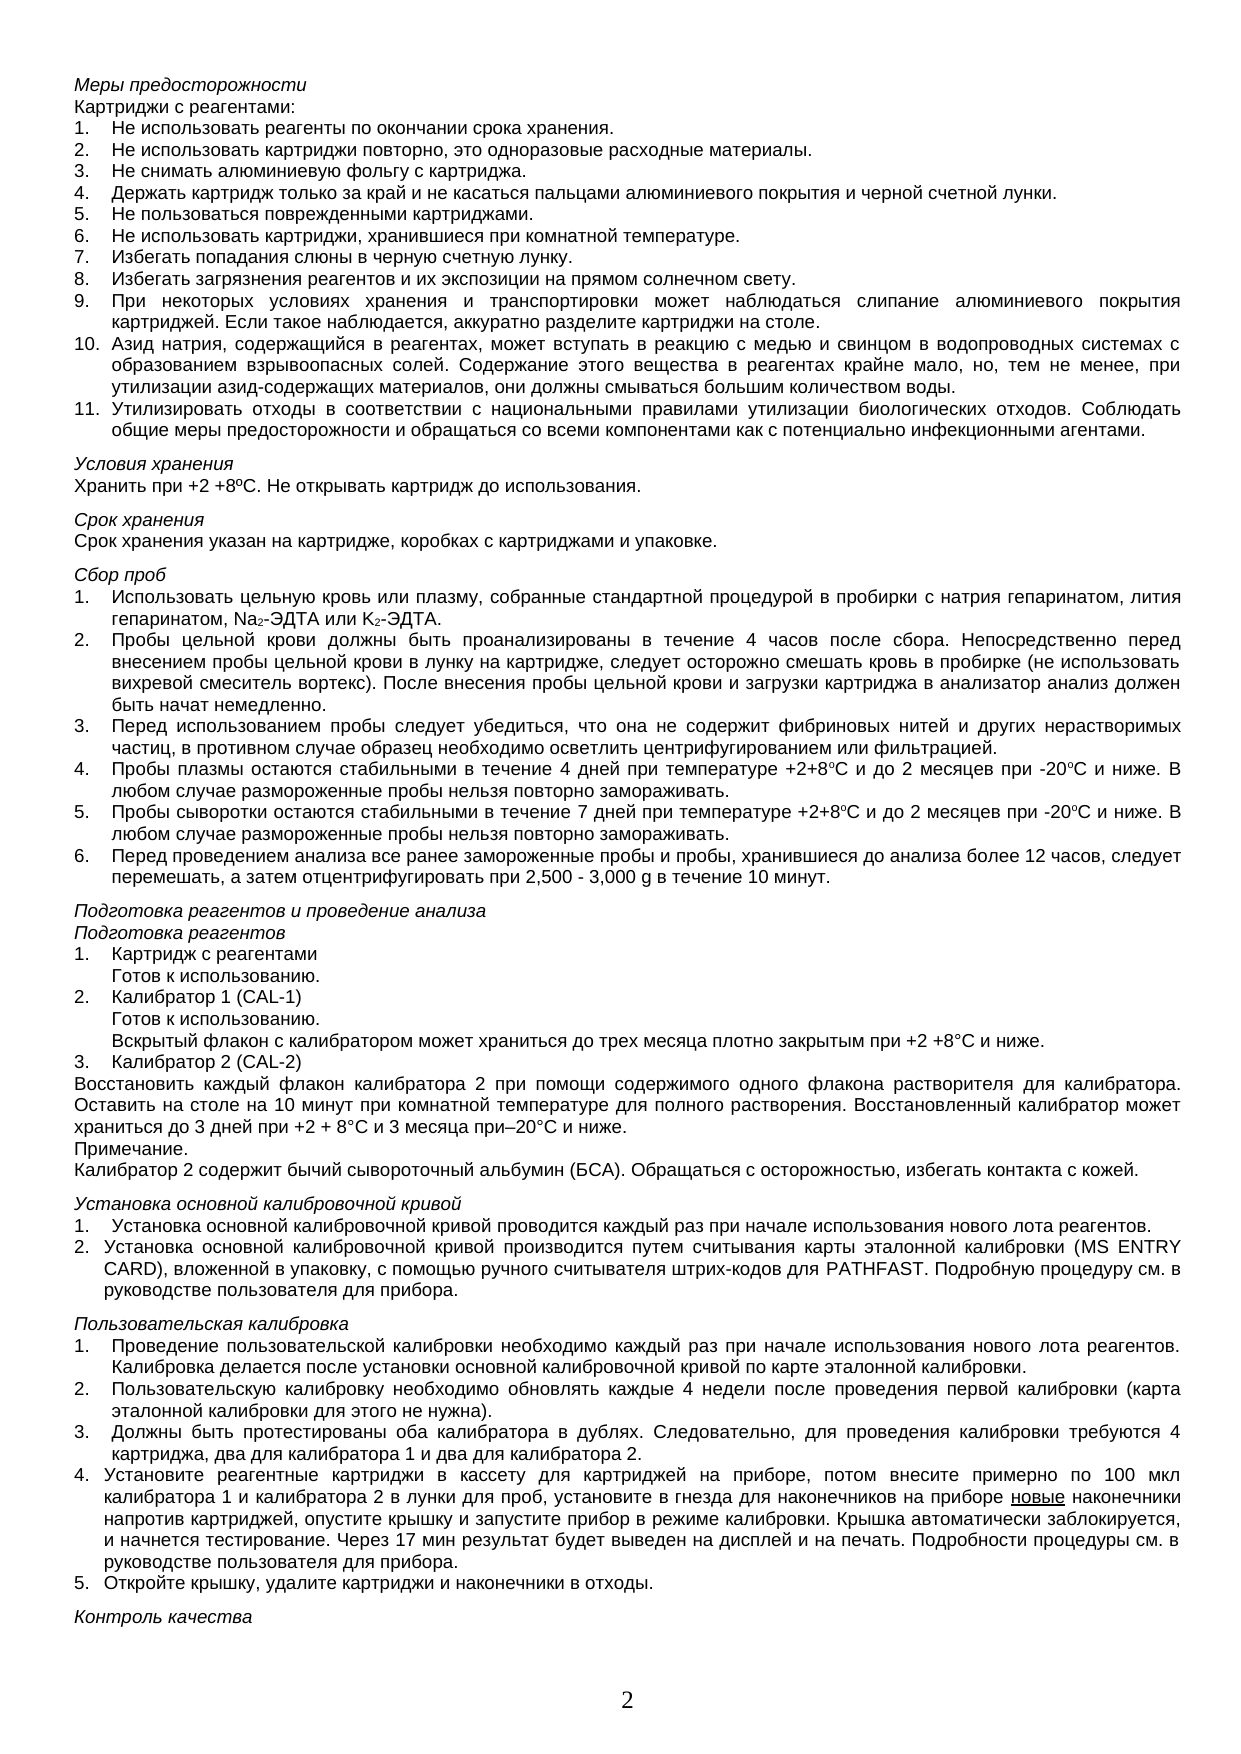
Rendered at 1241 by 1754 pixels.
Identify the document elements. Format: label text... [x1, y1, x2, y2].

list Не пользоваться поврежденными картриджами. [74, 203, 1181, 225]
text Срок хранения указан на картридже, коробках с картриджами и упаковке. [74, 530, 1181, 552]
list Откройте крышку, удалите картриджи и наконечники в отходы. [74, 1572, 1181, 1593]
text Картриджи с реагентами: [74, 95, 1181, 117]
list Не снимать алюминиевую фольгу с картриджа. [74, 160, 1181, 182]
list Избегать попадания слюны в черную счетную лунку. [74, 246, 1181, 268]
text Контроль качества [74, 1606, 1181, 1628]
list Избегать загрязнения реагентов и их экспозиции на прямом солнечном свету. [74, 268, 1181, 289]
list Держать картридж только за край и не касаться пальцами алюминиевого покрытия и черной счетной лунки. [74, 182, 1181, 203]
text Условия хранения [74, 453, 1181, 474]
text Готов к использованию. [111, 965, 1181, 986]
list Пробы плазмы остаются стабильными в течение 4 дней при температуре +2+8оС и до 2 месяцев при -20оС и ниже. В любом случае размороженные пробы нельзя повторно замораживать. [74, 758, 1181, 801]
list При некоторых условиях хранения и транспортировки может наблюдаться слипание алюминиевого покрытия картриджей. Если такое наблюдается, аккуратно разделите картриджи на столе. [74, 289, 1181, 333]
list Азид натрия, содержащийся в реагентах, может вступать в реакцию с медью и свинцом в водопроводных системах с образованием взрывоопасных солей. Содержание этого вещества в реагентах крайне мало, но, тем не менее, при утилизации азид-содержащих материалов, они должны смываться большим количеством воды. [74, 333, 1181, 397]
list Утилизировать отходы в соответствии с национальными правилами утилизации биологических отходов. Соблюдать общие меры предосторожности и обращаться со всеми компонентами как с потенциально инфекционными агентами. [74, 397, 1181, 440]
list Пробы сыворотки остаются стабильными в течение 7 дней при температуре +2+8оС и до 2 месяцев при -20оС и ниже. В любом случае размороженные пробы нельзя повторно замораживать. [74, 801, 1181, 844]
text Меры предосторожности [74, 74, 1181, 95]
text Восстановить каждый флакон калибратора 2 при помощи содержимого одного флакона растворителя для калибратора. Оставить на столе на 10 минут при комнатной температуре для полного растворения. Восстановленный калибратор может храниться до 3 дней при +2 + и 3 месяца при–20°C и ниже. [74, 1073, 1181, 1137]
list Установка основной калибровочной кривой производится путем считывания карты эталонной калибровки (MS ENTRY CARD), вложенной в упаковку, с помощью ручного считывателя штрих-кодов для PATHFAST. Подробную процедуру см. в руководстве пользователя для прибора. [74, 1236, 1181, 1301]
list Не использовать реагенты по окончании срока хранения. [74, 117, 1181, 138]
text Подготовка реагентов и проведение анализа [74, 900, 1181, 922]
text Примечание. [74, 1137, 1181, 1159]
text Сбор проб [74, 564, 1181, 586]
text Вскрытый флакон с калибратором может храниться до трех месяца плотно закрытым при +2 + и ниже. [111, 1029, 1181, 1051]
text Пользовательская калибровка [74, 1313, 1181, 1335]
list Перед проведением анализа все ранее замороженные пробы и пробы, хранившиеся до анализа более 12 часов, следует перемешать, а затем отцентрифугировать при 2,500 - в течение 10 минут. [74, 844, 1181, 888]
list Пользовательскую калибровку необходимо обновлять каждые 4 недели после проведения первой калибровки (карта эталонной калибровки для этого не нужна). [74, 1378, 1181, 1421]
list Картридж с реагентами [74, 943, 1181, 965]
list Должны быть протестированы оба калибратора в дублях. Следовательно, для проведения калибровки требуются 4 картриджа, два для калибратора 1 и два для калибратора 2. [74, 1421, 1181, 1464]
text Хранить при +2 +8ºС. Не открывать картридж до использования. [74, 474, 1181, 496]
text Подготовка реагентов [74, 922, 1181, 943]
list Перед использованием пробы следует убедиться, что она не содержит фибриновых нитей и других нерастворимых частиц, в противном случае образец необходимо осветлить центрифугированием или фильтрацией. [74, 715, 1181, 758]
list Пробы цельной крови должны быть проанализированы в течение 4 часов после сбора. Непосредственно перед внесением пробы цельной крови в лунку на картридже, следует осторожно смешать кровь в пробирке (не использовать вихревой смеситель вортекс). После внесения пробы цельной крови и загрузки картриджа в анализатор анализ должен быть начат немедленно. [74, 629, 1181, 715]
list Калибратор 2 (CAL-2) [74, 1051, 1181, 1073]
text Срок хранения [74, 508, 1181, 530]
list Не использовать картриджи повторно, это одноразовые расходные материалы. [74, 138, 1181, 160]
text Установка основной калибровочной кривой [74, 1193, 1181, 1214]
list Калибратор 1 (CAL-1) [74, 986, 1181, 1008]
list Установка основной калибровочной кривой проводится каждый раз при начале использования нового лота реагентов. [74, 1214, 1181, 1236]
list Использовать цельную кровь или плазму, собранные стандартной процедурой в пробирки с натрия гепаринатом, лития гепаринатом, Na2-ЭДТА или K2-ЭДТА. [74, 586, 1181, 629]
list Не использовать картриджи, хранившиеся при комнатной температуре. [74, 225, 1181, 246]
text Готов к использованию. [111, 1008, 1181, 1029]
list Проведение пользовательской калибровки необходимо каждый раз при начале использования нового лота реагентов. Калибровка делается после установки основной калибровочной кривой по карте эталонной калибровки. [74, 1335, 1181, 1378]
list Установите реагентные картриджи в кассету для картриджей на приборе, потом внесите примерно по 100 мкл калибратора 1 и калибратора 2 в лунки для проб, установите в гнезда для наконечников на приборе новые наконечники напротив картриджей, опустите крышку и запустите прибор в режиме калибровки. Крышка автоматически заблокируется, и начнется тестирование. Через 17 мин результат будет выведен на дисплей и на печать. Подробности процедуры см. в руководстве пользователя для прибора. [74, 1464, 1181, 1572]
text Калибратор 2 содержит бычий сывороточный альбумин (БСА). Обращаться с осторожностью, избегать контакта с кожей. [74, 1159, 1181, 1180]
